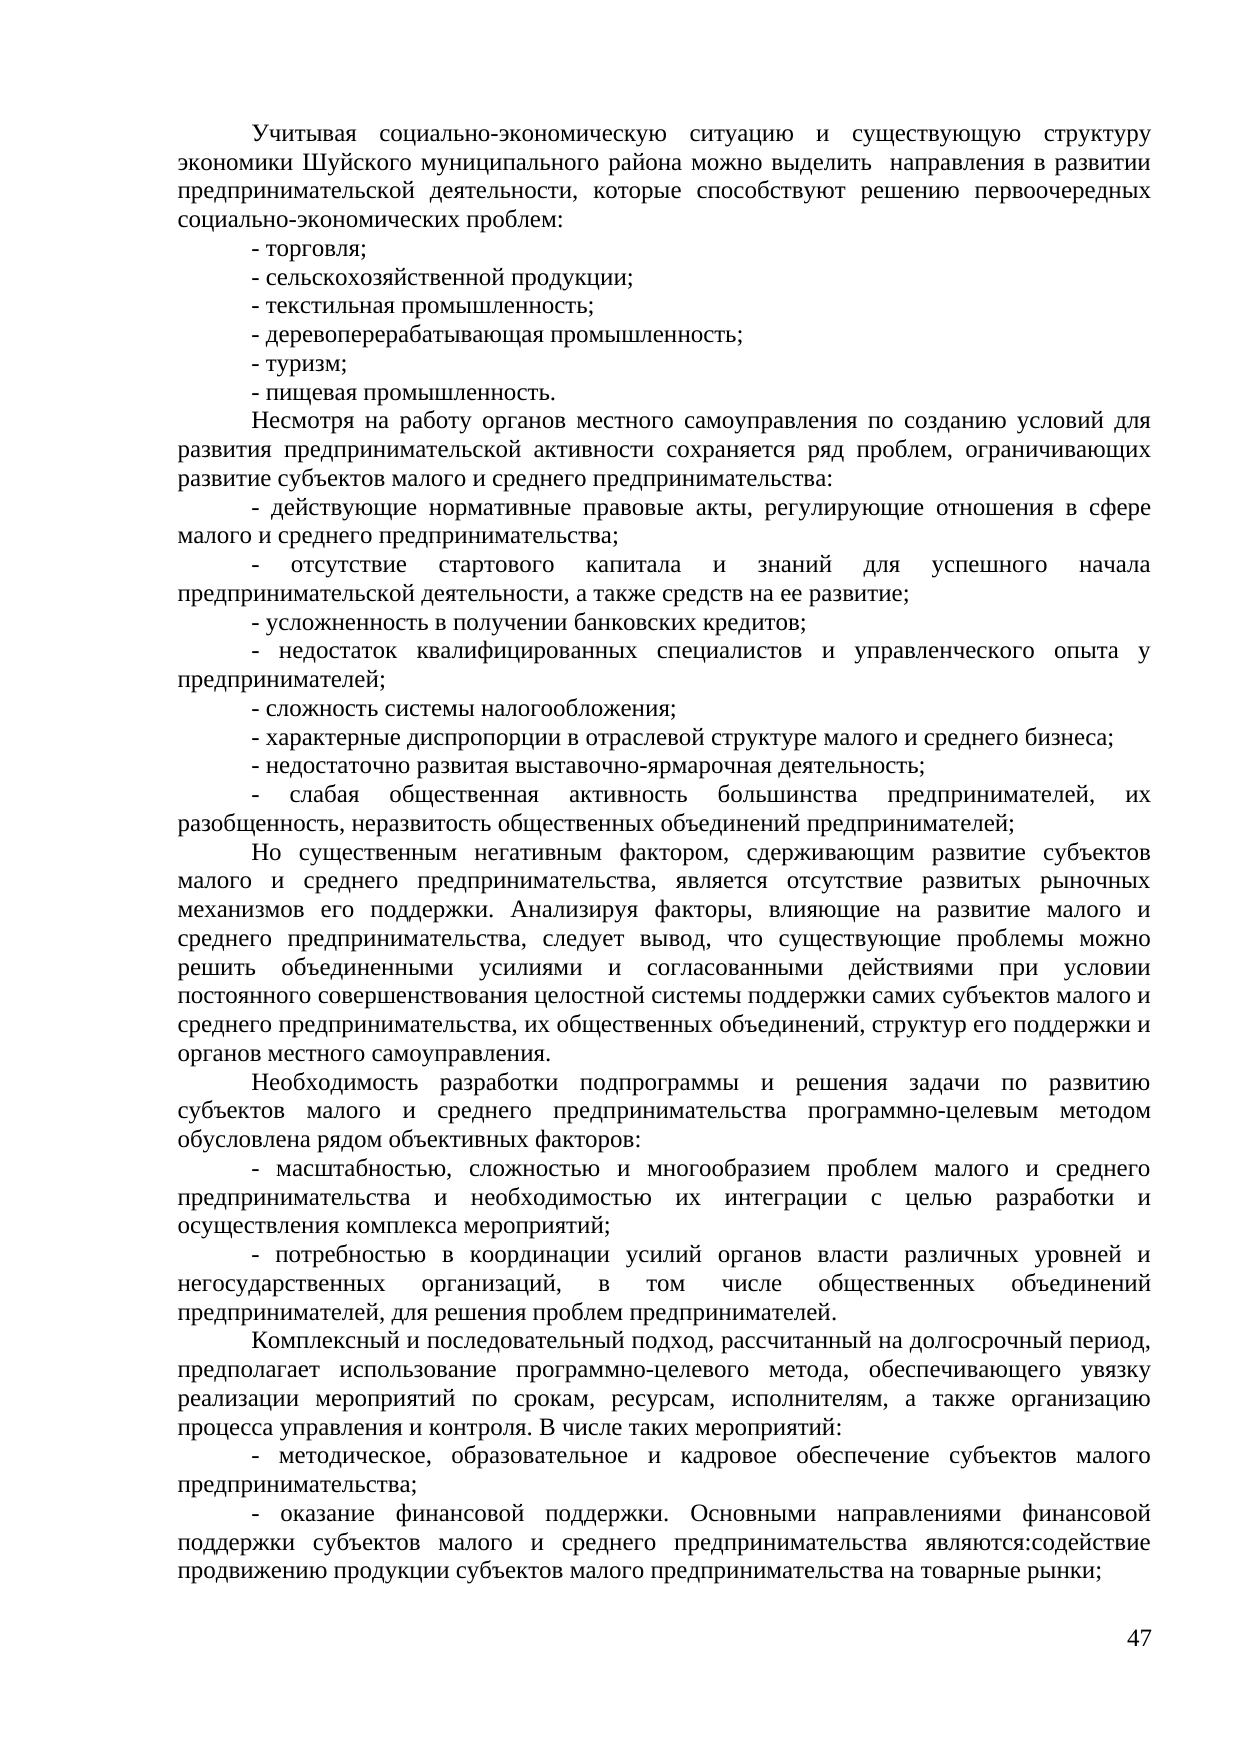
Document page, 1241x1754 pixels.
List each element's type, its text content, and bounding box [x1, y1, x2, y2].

text - отсутствие стартового капитала и знаний для успешного начала предпринимательской деятельности, а также средств на ее развитие; [177, 549, 1152, 607]
text - недостаток квалифицированных специалистов и управленческого опыта у предпринимателей; [177, 636, 1152, 693]
text - торговля; [177, 233, 1152, 262]
text - туризм; [177, 348, 1152, 377]
text Комплексный и последовательный подход, рассчитанный на долгосрочный период, предполагает использование программно-целевого метода, обеспечивающего увязку реализации мероприятий по срокам, ресурсам, исполнителям, а также организацию процесса управления и контроля. В числе таких мероприятий: [177, 1326, 1152, 1441]
text - текстильная промышленность; [177, 291, 1152, 319]
text Несмотря на работу органов местного самоуправления по созданию условий для развития предпринимательской активности сохраняется ряд проблем, ограничивающих развитие субъектов малого и среднего предпринимательства: [177, 406, 1152, 492]
text Необходимость разработки подпрограммы и решения задачи по развитию субъектов малого и среднего предпринимательства программно-целевым методом обусловлена рядом объективных факторов: [177, 1067, 1152, 1153]
text - методическое, образовательное и кадровое обеспечение субъектов малого предпринимательства; [177, 1441, 1152, 1498]
text - пищевая промышленность. [177, 377, 1152, 406]
text - потребностью в координации усилий органов власти различных уровней и негосударственных организаций, в том числе общественных объединений предпринимателей, для решения проблем предпринимателей. [177, 1239, 1152, 1326]
text - характерные диспропорции в отраслевой структуре малого и среднего бизнеса; [177, 722, 1152, 751]
text - оказание финансовой поддержки. Основными направлениями финансовой поддержки субъектов малого и среднего предпринимательства являются:содействие продвижению продукции субъектов малого предпринимательства на товарные рынки; [177, 1498, 1152, 1584]
text - деревоперерабатывающая промышленность; [177, 319, 1152, 348]
text - недостаточно развитая выставочно-ярмарочная деятельность; [177, 751, 1152, 779]
text - усложненность в получении банковских кредитов; [177, 607, 1152, 636]
text Но существенным негативным фактором, сдерживающим развитие субъектов малого и среднего предпринимательства, является отсутствие развитых рыночных механизмов его поддержки. Анализируя факторы, влияющие на развитие малого и среднего предпринимательства, следует вывод, что существующие проблемы можно решить объединенными усилиями и согласованными действиями при условии постоянного совершенствования целостной системы поддержки самих субъектов малого и среднего предпринимательства, их общественных объединений, структур его поддержки и органов местного самоуправления. [177, 837, 1152, 1067]
text - сложность системы налогообложения; [177, 693, 1152, 722]
text - слабая общественная активность большинства предпринимателей, их разобщенность, неразвитость общественных объединений предпринимателей; [177, 779, 1152, 837]
text - сельскохозяйственной продукции; [177, 262, 1152, 291]
text Учитывая социально-экономическую ситуацию и существующую структуру экономики Шуйского муниципального района можно выделить направления в развитии предпринимательской деятельности, которые способствуют решению первоочередных социально-экономических проблем: [177, 118, 1152, 233]
text - действующие нормативные правовые акты, регулирующие отношения в сфере малого и среднего предпринимательства; [177, 492, 1152, 549]
text - масштабностью, сложностью и многообразием проблем малого и среднего предпринимательства и необходимостью их интеграции с целью разработки и осуществления комплекса мероприятий; [177, 1153, 1152, 1239]
